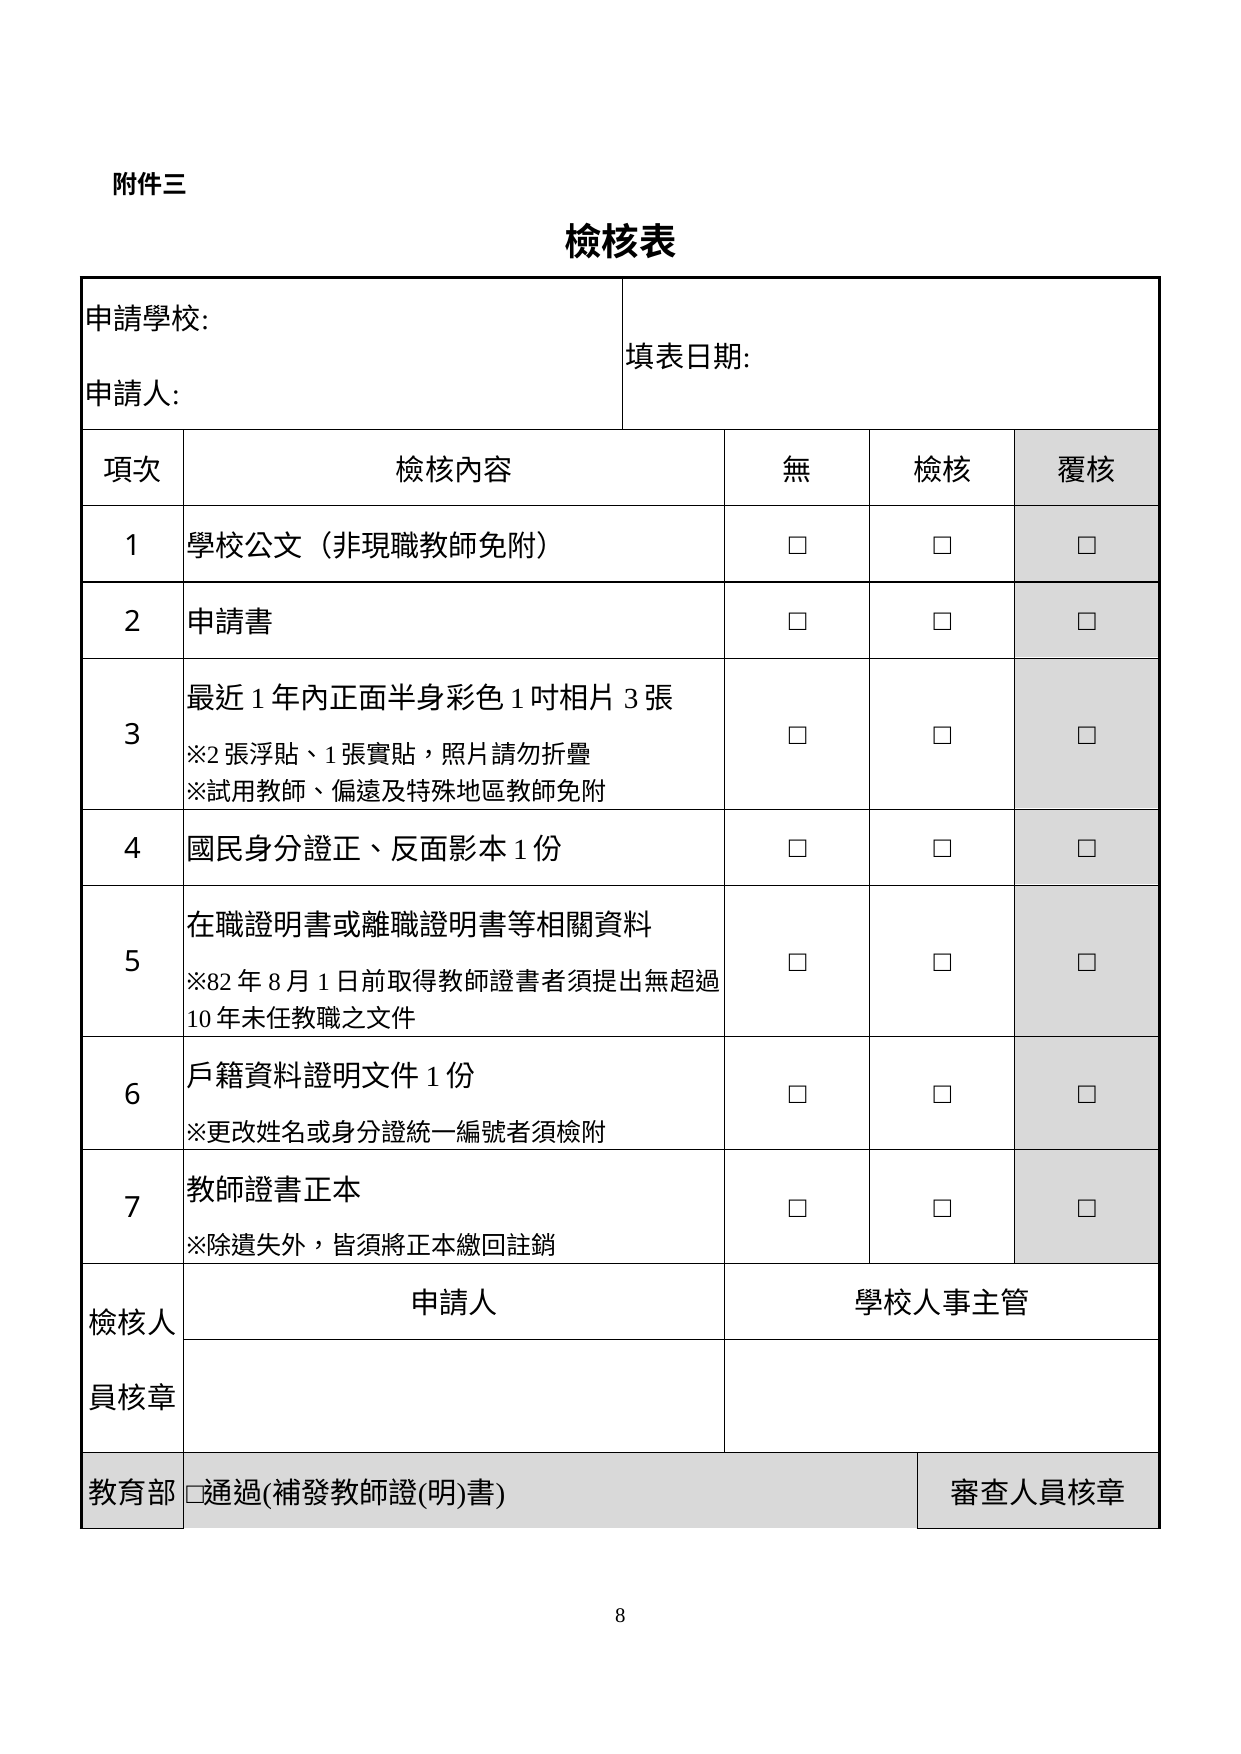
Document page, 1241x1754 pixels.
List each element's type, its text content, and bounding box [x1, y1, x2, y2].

table_cell 戶籍資料證明文件1份 ※更改姓名或身分證統一編號者須檢附 [184, 1037, 724, 1149]
table_cell □ [1015, 810, 1158, 884]
table_cell □ [725, 659, 869, 808]
table_cell 審查人員核章 [918, 1453, 1158, 1528]
table_cell 檢核 [870, 430, 1014, 505]
table_cell 申請人 [184, 1264, 724, 1339]
table_cell □ [725, 1037, 869, 1149]
table_cell □ [1015, 583, 1158, 657]
table_cell 學校人事主管 [725, 1264, 1158, 1339]
table_cell □ [870, 659, 1014, 808]
table_cell 檢核人員核章 [83, 1264, 183, 1452]
table_cell □ [1015, 1037, 1158, 1149]
table_cell 6 [83, 1037, 183, 1149]
table_cell 7 [83, 1150, 183, 1263]
table_cell 3 [83, 659, 183, 808]
table_cell □通過(補發教師證(明)書) [184, 1453, 917, 1528]
table_cell [184, 1340, 724, 1452]
table_cell □ [870, 810, 1014, 884]
table_cell □ [725, 810, 869, 884]
table_cell 4 [83, 810, 183, 884]
table_cell □ [870, 1150, 1014, 1263]
table_cell □ [870, 1037, 1014, 1149]
text 檢核表 [112, 201, 1128, 276]
table_cell 學校公文（非現職教師免附） [184, 506, 724, 581]
table_cell 教師證書正本 ※除遺失外，皆須將正本繳回註銷 [184, 1150, 724, 1263]
table_cell 覆核 [1015, 430, 1158, 505]
table_cell 5 [83, 886, 183, 1036]
table_cell □ [725, 886, 869, 1036]
table_cell 檢核內容 [184, 430, 724, 505]
table_cell □ [725, 583, 869, 657]
table_cell 教育部委託 承辦單位審查結果 [83, 1453, 183, 1528]
table_cell 國民身分證正、反面影本1份 [184, 810, 724, 884]
table_cell 2 [83, 583, 183, 657]
table_header 申請學校: 申請人: [83, 279, 622, 429]
table_cell □ [725, 506, 869, 581]
table_cell □ [870, 886, 1014, 1036]
table_cell □ [870, 583, 1014, 657]
table_cell 項次 [83, 430, 183, 505]
text 附件三 [112, 164, 1128, 201]
table_cell □ [1015, 659, 1158, 808]
table_header 填表日期: [623, 279, 1158, 429]
table_cell □ [1015, 886, 1158, 1036]
table_cell □ [725, 1150, 869, 1263]
table_cell □ [1015, 506, 1158, 581]
table_cell [725, 1340, 1158, 1452]
table_cell 最近1年內正面半身彩色1吋相片3張 ※2張浮貼、1張實貼，照片請勿折疊 ※試用教師、偏遠及特殊地區教師免附 [184, 659, 724, 808]
table_cell 1 [83, 506, 183, 581]
table_cell □ [1015, 1150, 1158, 1263]
table_cell 申請書 [184, 583, 724, 657]
table_cell 在職證明書或離職證明書等相關資料 ※82年8月1日前取得教師證書者須提出無超過10年未任教職之文件 [184, 886, 724, 1036]
table_cell □ [870, 506, 1014, 581]
table_cell 無 [725, 430, 869, 505]
